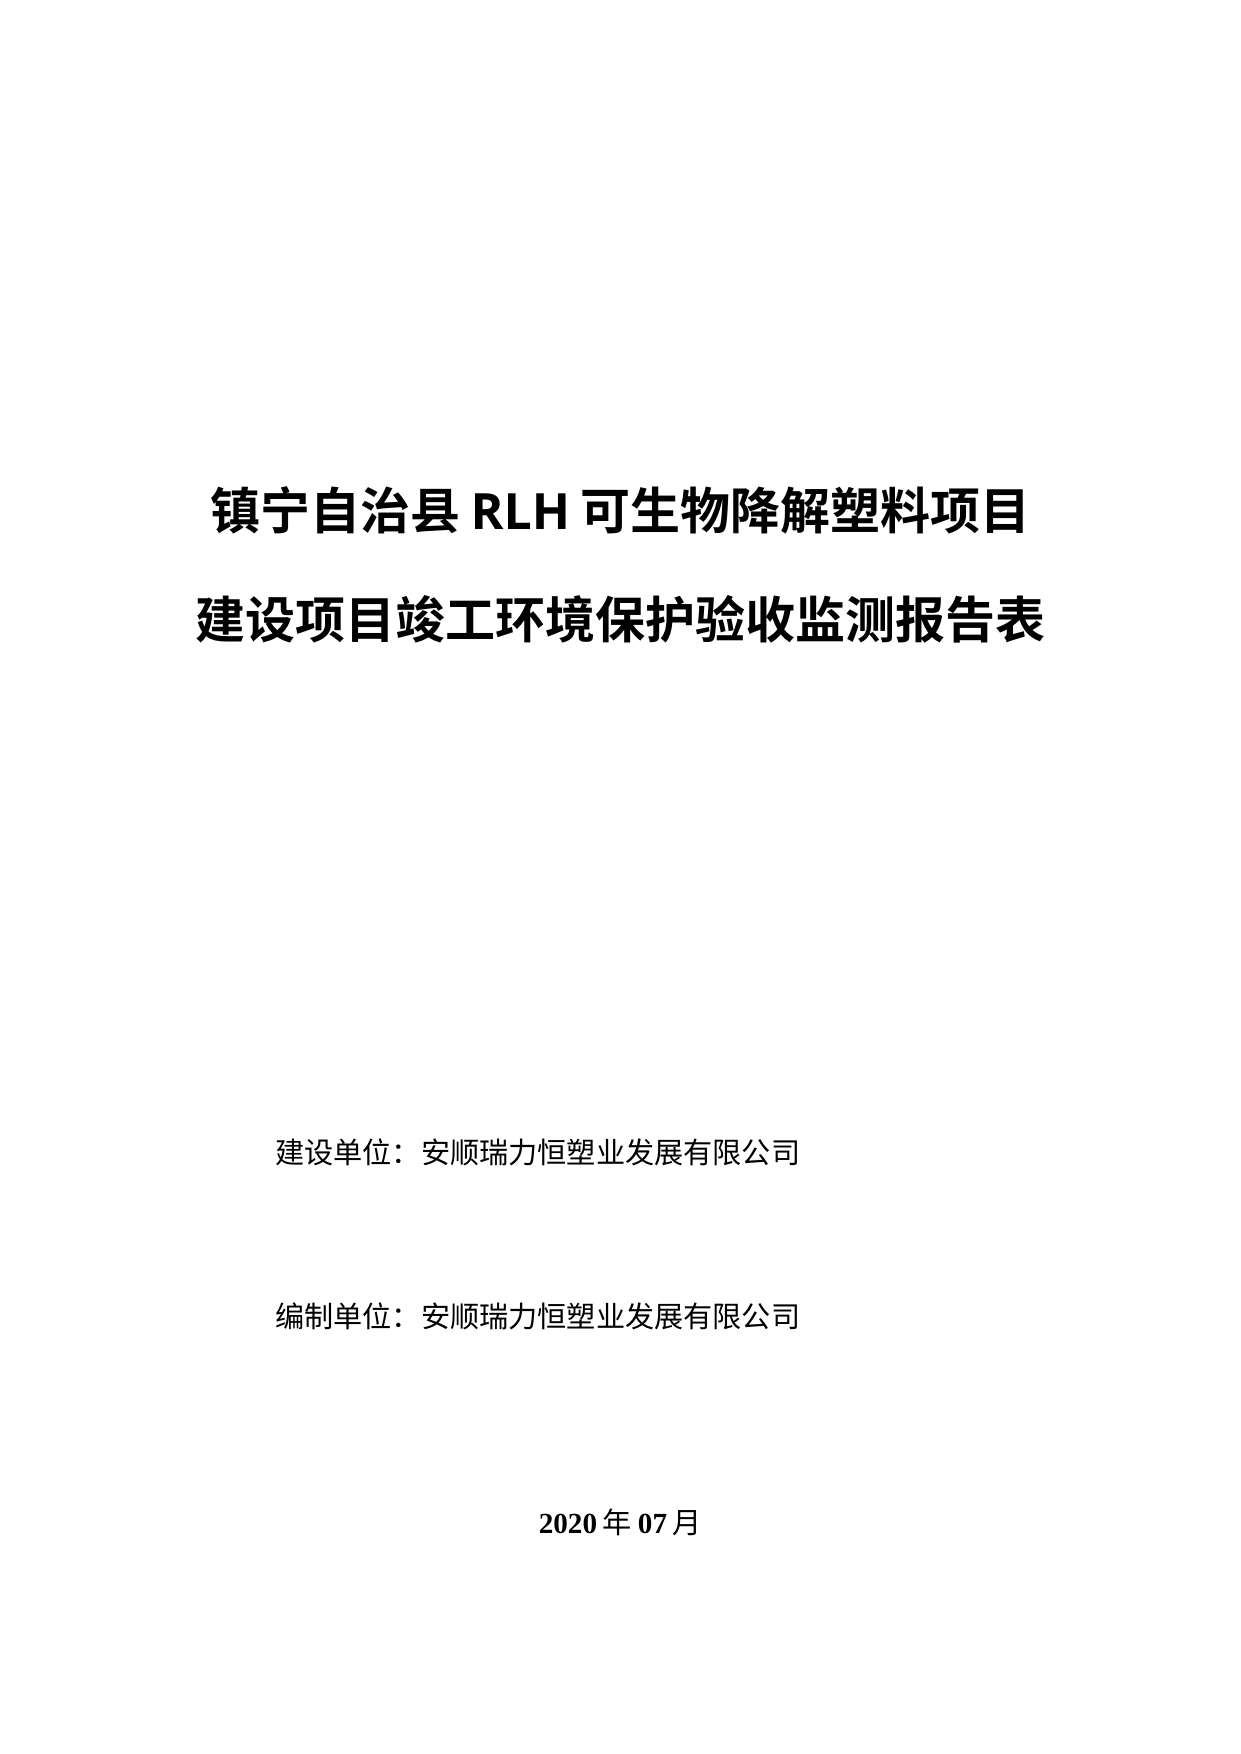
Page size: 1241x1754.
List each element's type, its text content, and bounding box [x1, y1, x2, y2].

text 编制单位：安顺瑞力恒塑业发展有限公司 [187, 1294, 1053, 1336]
text 建设单位：安顺瑞力恒塑业发展有限公司 [187, 1130, 1053, 1172]
text 镇宁自治县RLH可生物降解塑料项目建设项目竣工环境保护验收监测报告表 [187, 471, 1053, 652]
text 2020年07月 [187, 1500, 1053, 1542]
